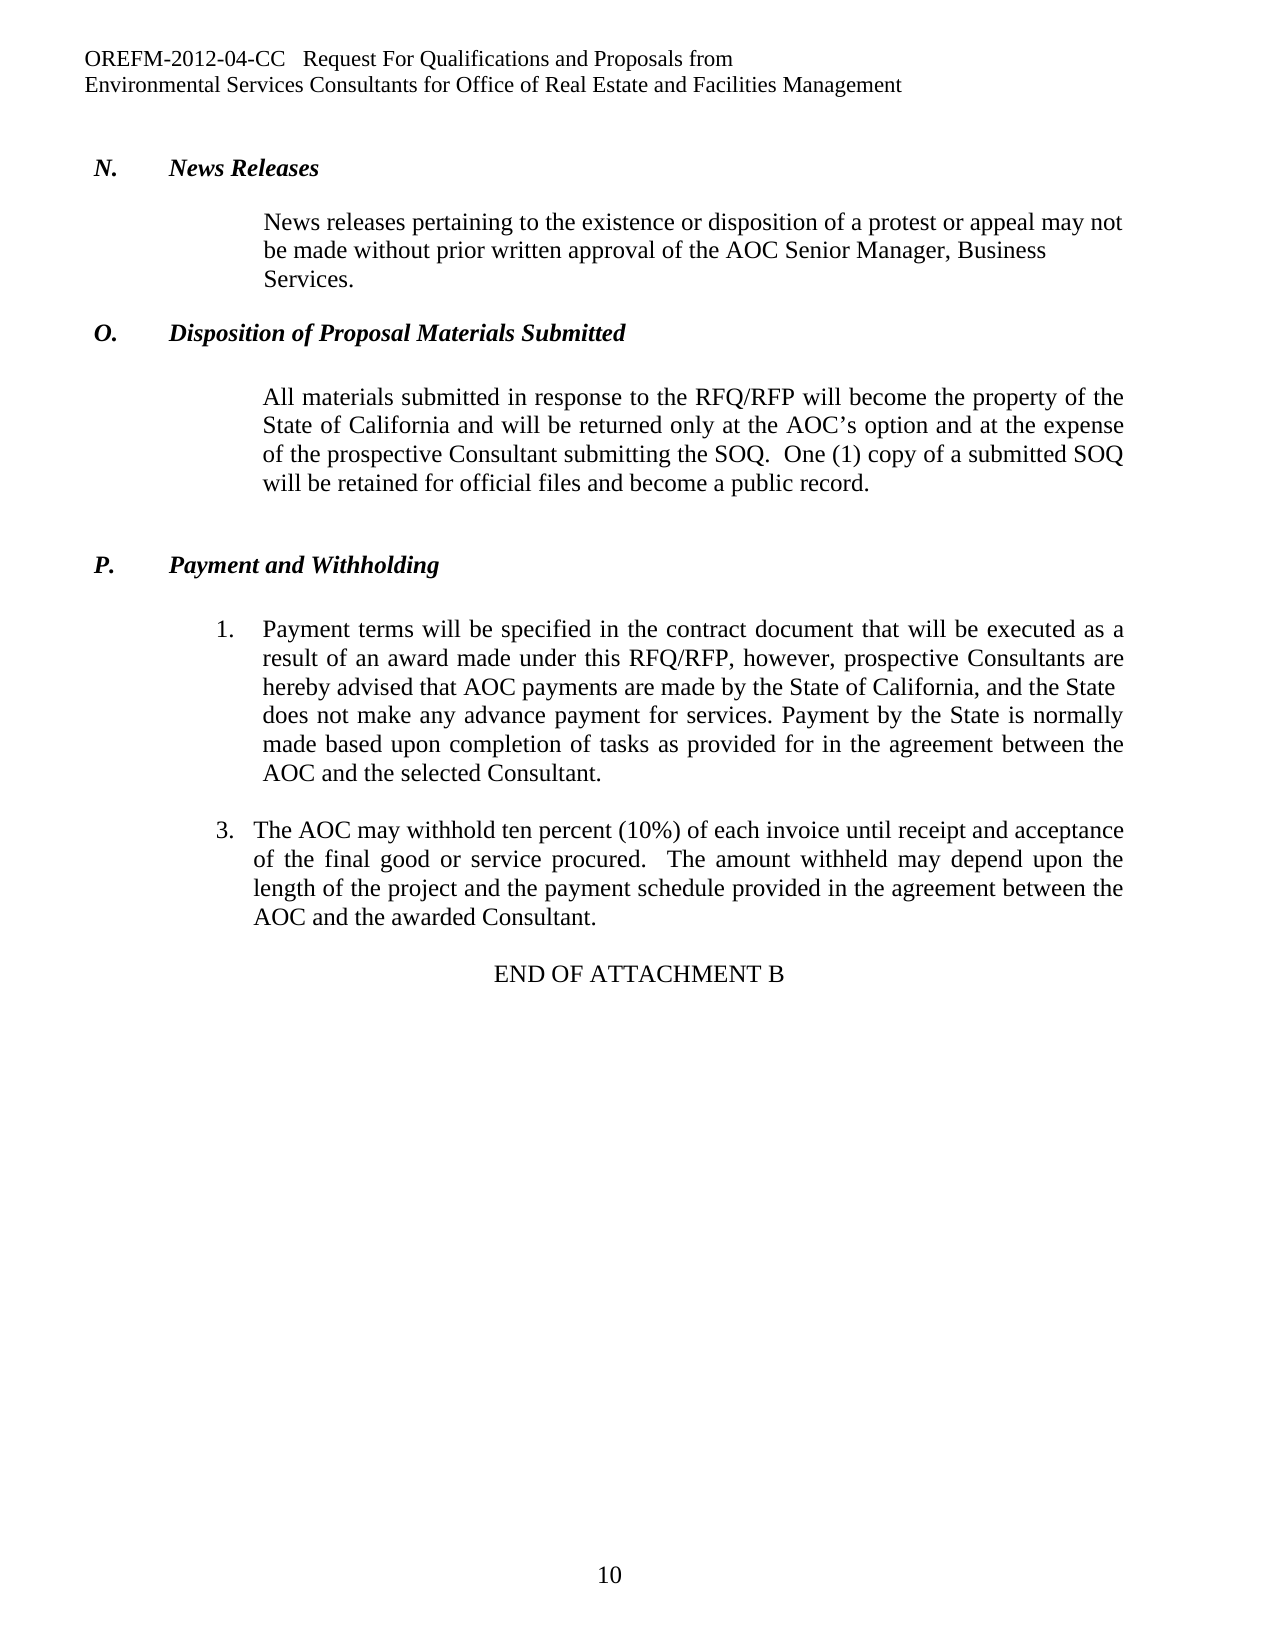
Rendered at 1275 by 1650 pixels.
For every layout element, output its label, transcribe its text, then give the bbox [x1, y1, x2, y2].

subtitle P. Payment and Withholding [94, 550, 1125, 579]
list The AOC may withhold ten percent (10%) of each invoice until receipt and acceptance of the final good or service procured. The amount withheld may depend upon the length of the project and the payment schedule provided in the agreement between the AOC and the awarded Consultant. [216, 815, 1125, 930]
text does not make any advance payment for services. Payment by the State is normally made based upon completion of tasks as provided for in the agreement between the AOC and the selected Consultant. [216, 700, 1125, 787]
text All materials submitted in response to the RFQ/RFP will become the property of the State of California and will be returned only at the AOC’s option and at the expense of the prospective Consultant submitting the SOQ. One (1) copy of a submitted SOQ will be retained for official files and become a public record. [216, 382, 1125, 497]
text 1. Payment terms will be specified in the contract document that will be executed as a result of an award made under this RFQ/RFP, however, prospective Consultants are hereby advised that AOC payments are made by the State of California, and the State [216, 614, 1125, 700]
subtitle News releases pertaining to the existence or disposition of a protest or appeal may not be made without prior written approval of the AOC Senior Manager, Business Services. [263, 207, 1125, 293]
text END OF ATTACHMENT B [253, 959, 1125, 988]
subtitle O. Disposition of Proposal Materials Submitted [94, 318, 1125, 347]
subtitle N. News Releases [94, 153, 1125, 182]
